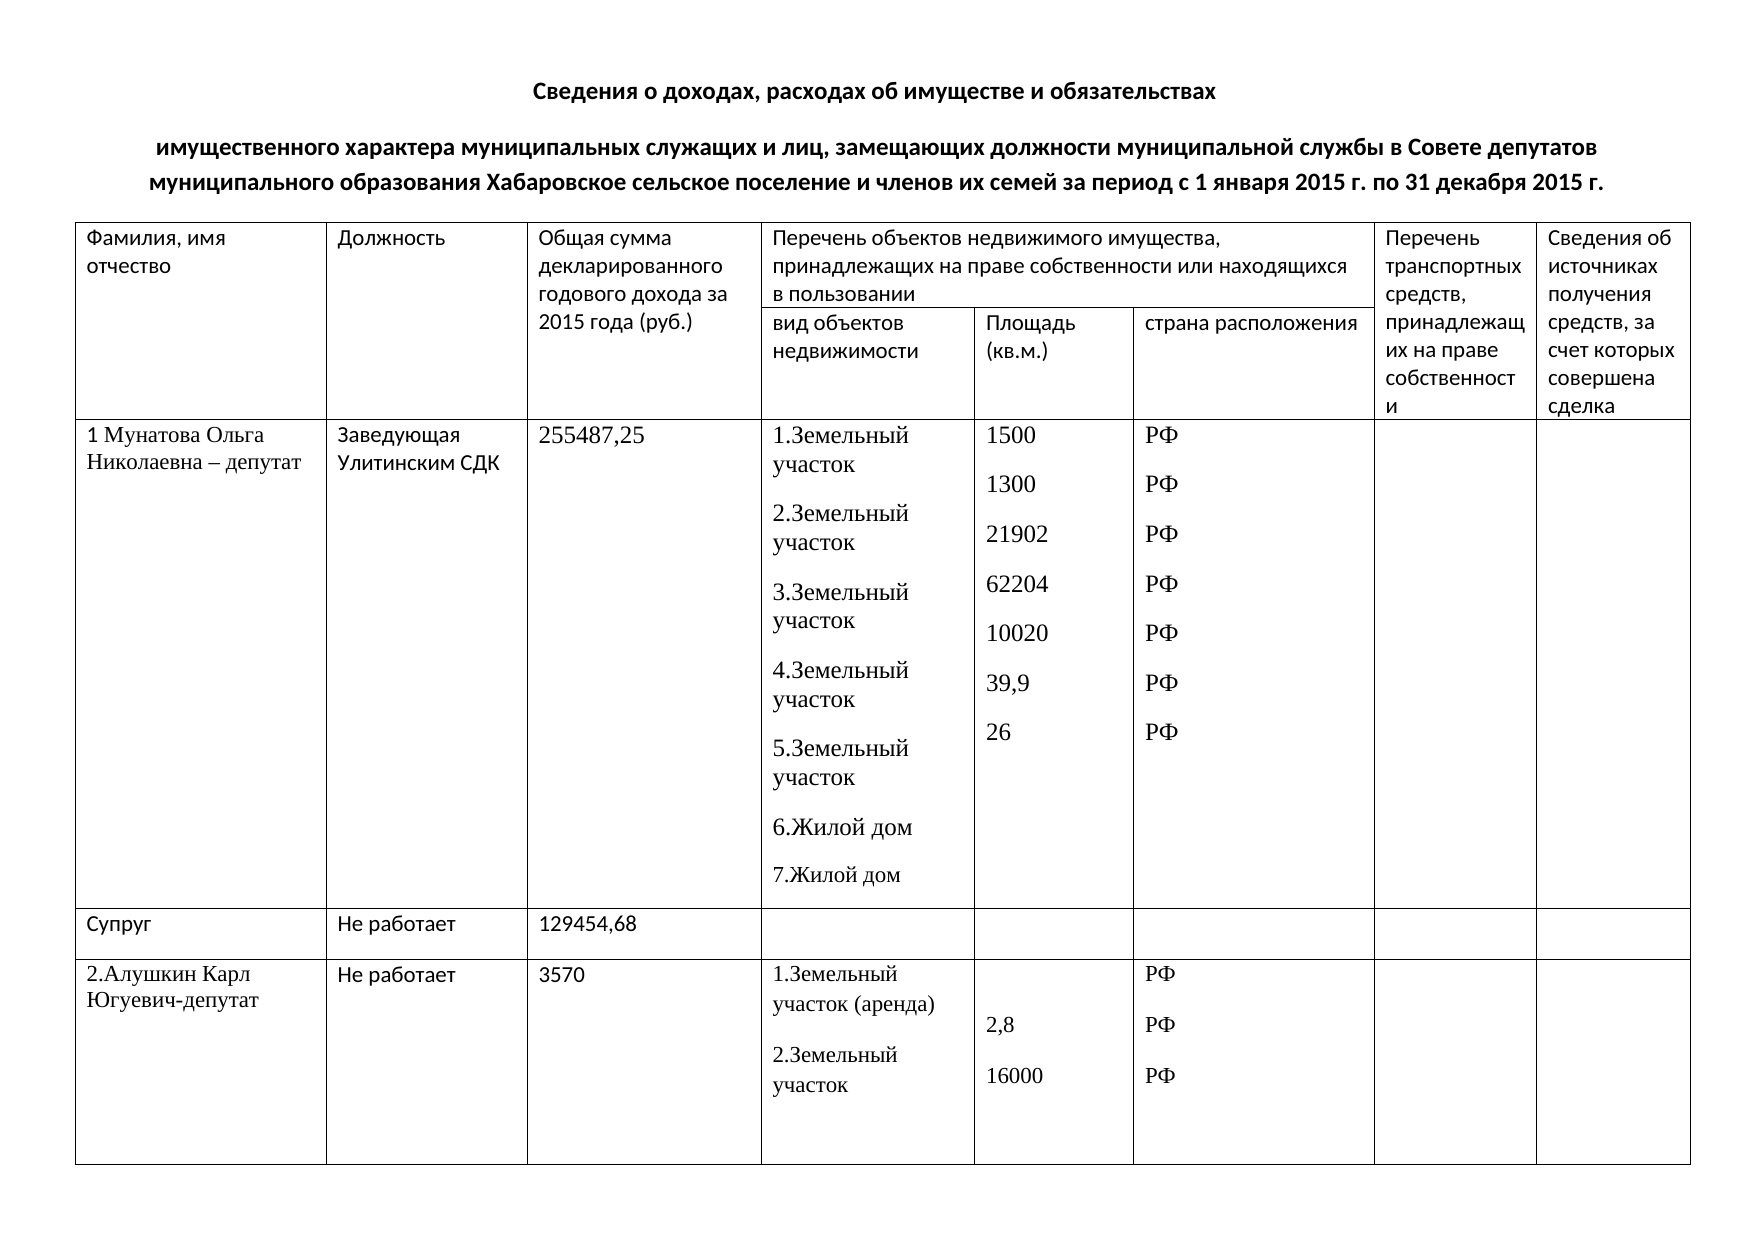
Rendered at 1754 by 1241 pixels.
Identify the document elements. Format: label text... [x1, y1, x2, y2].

table_cell Супруг [76, 909, 326, 959]
table_cell 2,8 16000 [975, 960, 1133, 1164]
table_cell 129454,68 [528, 909, 761, 959]
table_cell [1134, 909, 1374, 959]
table_cell 1 Мунатова Ольга Николаевна – депутат [76, 420, 326, 908]
table_cell Площадь (кв.м.) [975, 308, 1133, 419]
table_cell вид объектов недвижимости [762, 308, 974, 419]
table_cell 1500 1300 21902 62204 10020 39,9 26 [975, 420, 1133, 908]
table_header Общая сумма декларированного годового дохода за 2015 года (руб.) [528, 223, 761, 419]
table_cell 255487,25 [528, 420, 761, 908]
table_cell РФ РФ РФ [1134, 960, 1374, 1164]
table_cell [762, 909, 974, 959]
table_cell [1375, 420, 1536, 908]
table_cell [1537, 420, 1690, 908]
table_cell [975, 909, 1133, 959]
table_cell [1537, 909, 1690, 959]
table_cell 1.Земельный участок 2.Земельный участок 3.Земельный участок 4.Земельный участок 5.Земельный участок 6.Жилой дом 7.Жилой дом [762, 420, 974, 908]
table_cell страна расположения [1134, 308, 1374, 419]
table_cell 3570 [528, 960, 761, 1164]
table_cell Заведующая Улитинским СДК [327, 420, 527, 908]
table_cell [76, 960, 326, 1164]
table_header Перечень транспортных средств, принадлежащих на праве собственности [1375, 223, 1536, 419]
table_cell РФ РФ РФ РФ РФ РФ РФ [1134, 420, 1374, 908]
table_header Сведения об источниках получения средств, за счет которых совершена сделка [1537, 223, 1690, 419]
table_cell [1375, 909, 1536, 959]
text имущественного характера муниципальных служащих и лиц, замещающих должности муниципальной службы в Совете депутатов муниципального образования Хабаровское сельское поселение и членов их семей за период с 1 января 2015 г. по 31 декабря 2015 г. [75, 131, 1679, 196]
table_cell [1537, 960, 1690, 1164]
table_header Перечень объектов недвижимого имущества, принадлежащих на праве собственности или находящихся в пользовании [762, 223, 1374, 307]
table_cell Не работает [327, 909, 527, 959]
table_cell Не работает [327, 960, 527, 1164]
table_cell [762, 960, 974, 1164]
table_header Должность [327, 223, 527, 419]
table_cell [1375, 960, 1536, 1164]
table_header Фамилия, имя отчество [76, 223, 326, 419]
text Сведения о доходах, расходах об имуществе и обязательствах [75, 75, 1679, 106]
